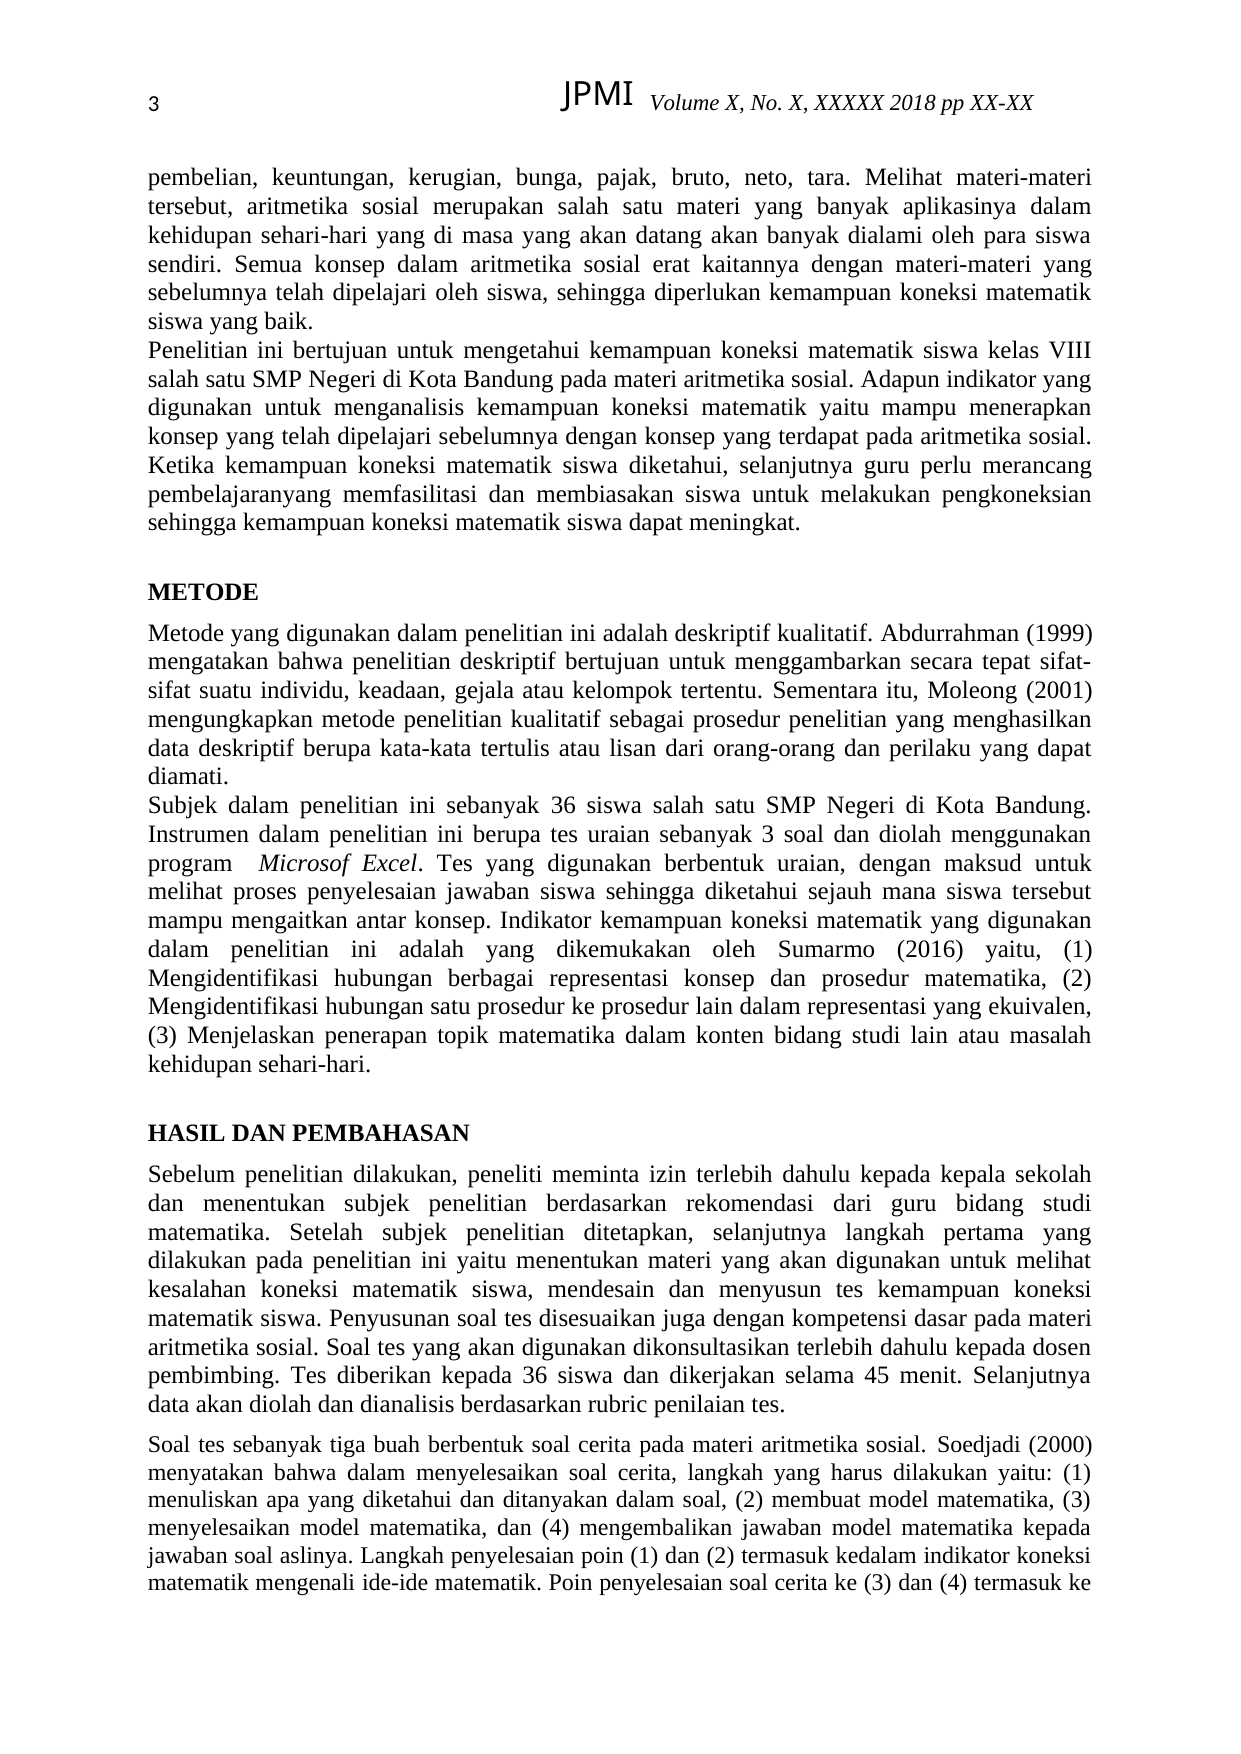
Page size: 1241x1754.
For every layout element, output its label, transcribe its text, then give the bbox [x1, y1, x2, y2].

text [148, 162, 1092, 335]
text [148, 1430, 1092, 1596]
list Subjek dalam penelitian ini sebanyak 36 siswa salah satu SMP Negeri di Kota Bandung. Instrumen dalam penelitian ini berupa tes uraian sebanyak 3 soal dan diolah menggunakan program Microsof Excel. Tes yang digunakan berbentuk uraian, dengan maksud untuk melihat proses penyelesaian jawaban siswa sehingga diketahui sejauh mana siswa tersebut mampu mengaitkan antar konsep. Indikator kemampuan koneksi matematik yang digunakan dalam penelitian ini adalah yang dikemukakan oleh Sumarmo (2016) yaitu, (1) Mengidentifikasi hubungan berbagai representasi konsep dan prosedur matematika, (2) Mengidentifikasi hubungan satu prosedur ke prosedur lain dalam representasi yang ekuivalen, (3) Menjelaskan penerapan topik matematika dalam konten bidang studi lain atau masalah kehidupan sehari-hari. [148, 790, 1092, 1078]
text Sebelum penelitian dilakukan, peneliti meminta izin terlebih dahulu kepada kepala sekolah dan menentukan subjek penelitian berdasarkan rekomendasi dari guru bidang studi matematika. Setelah subjek penelitian ditetapkan, selanjutnya langkah pertama yang dilakukan pada penelitian ini yaitu menentukan materi yang akan digunakan untuk melihat kesalahan koneksi matematik siswa, mendesain dan menyusun tes kemampuan koneksi matematik siswa. Penyusunan soal tes disesuaikan juga dengan kompetensi dasar pada materi aritmetika sosial. Soal tes yang akan digunakan dikonsultasikan terlebih dahulu kepada dosen pembimbing. Tes diberikan kepada 36 siswa dan dikerjakan selama 45 menit. Selanjutnya data akan diolah dan dianalisis berdasarkan rubric penilaian tes. [148, 1159, 1092, 1418]
text Metode yang digunakan dalam penelitian ini adalah deskriptif kualitatif. Abdurrahman (1999) mengatakan bahwa penelitian deskriptif bertujuan untuk menggambarkan secara tepat sifat-sifat suatu individu, keadaan, gejala atau kelompok tertentu. Sementara itu, Moleong (2001) mengungkapkan metode penelitian kualitatif sebagai prosedur penelitian yang menghasilkan data deskriptif berupa kata-kata tertulis atau lisan dari orang-orang dan perilaku yang dapat diamati. [148, 618, 1092, 790]
text Penelitian ini bertujuan untuk mengetahui kemampuan koneksi matematik siswa kelas VIII salah satu SMP Negeri di Kota Bandung pada materi aritmetika sosial. Adapun indikator yang digunakan untuk menganalisis kemampuan koneksi matematik yaitu mampu menerapkan konsep yang telah dipelajari sebelumnya dengan konsep yang terdapat pada aritmetika sosial. Ketika kemampuan koneksi matematik siswa diketahui, selanjutnya guru perlu merancang pembelajaranyang memfasilitasi dan membiasakan siswa untuk melakukan pengkoneksian sehingga kemampuan koneksi matematik siswa dapat meningkat. [148, 335, 1092, 536]
text HASIL DAN PEMBAHASAN [148, 1118, 1092, 1147]
text METODE [148, 577, 1092, 606]
